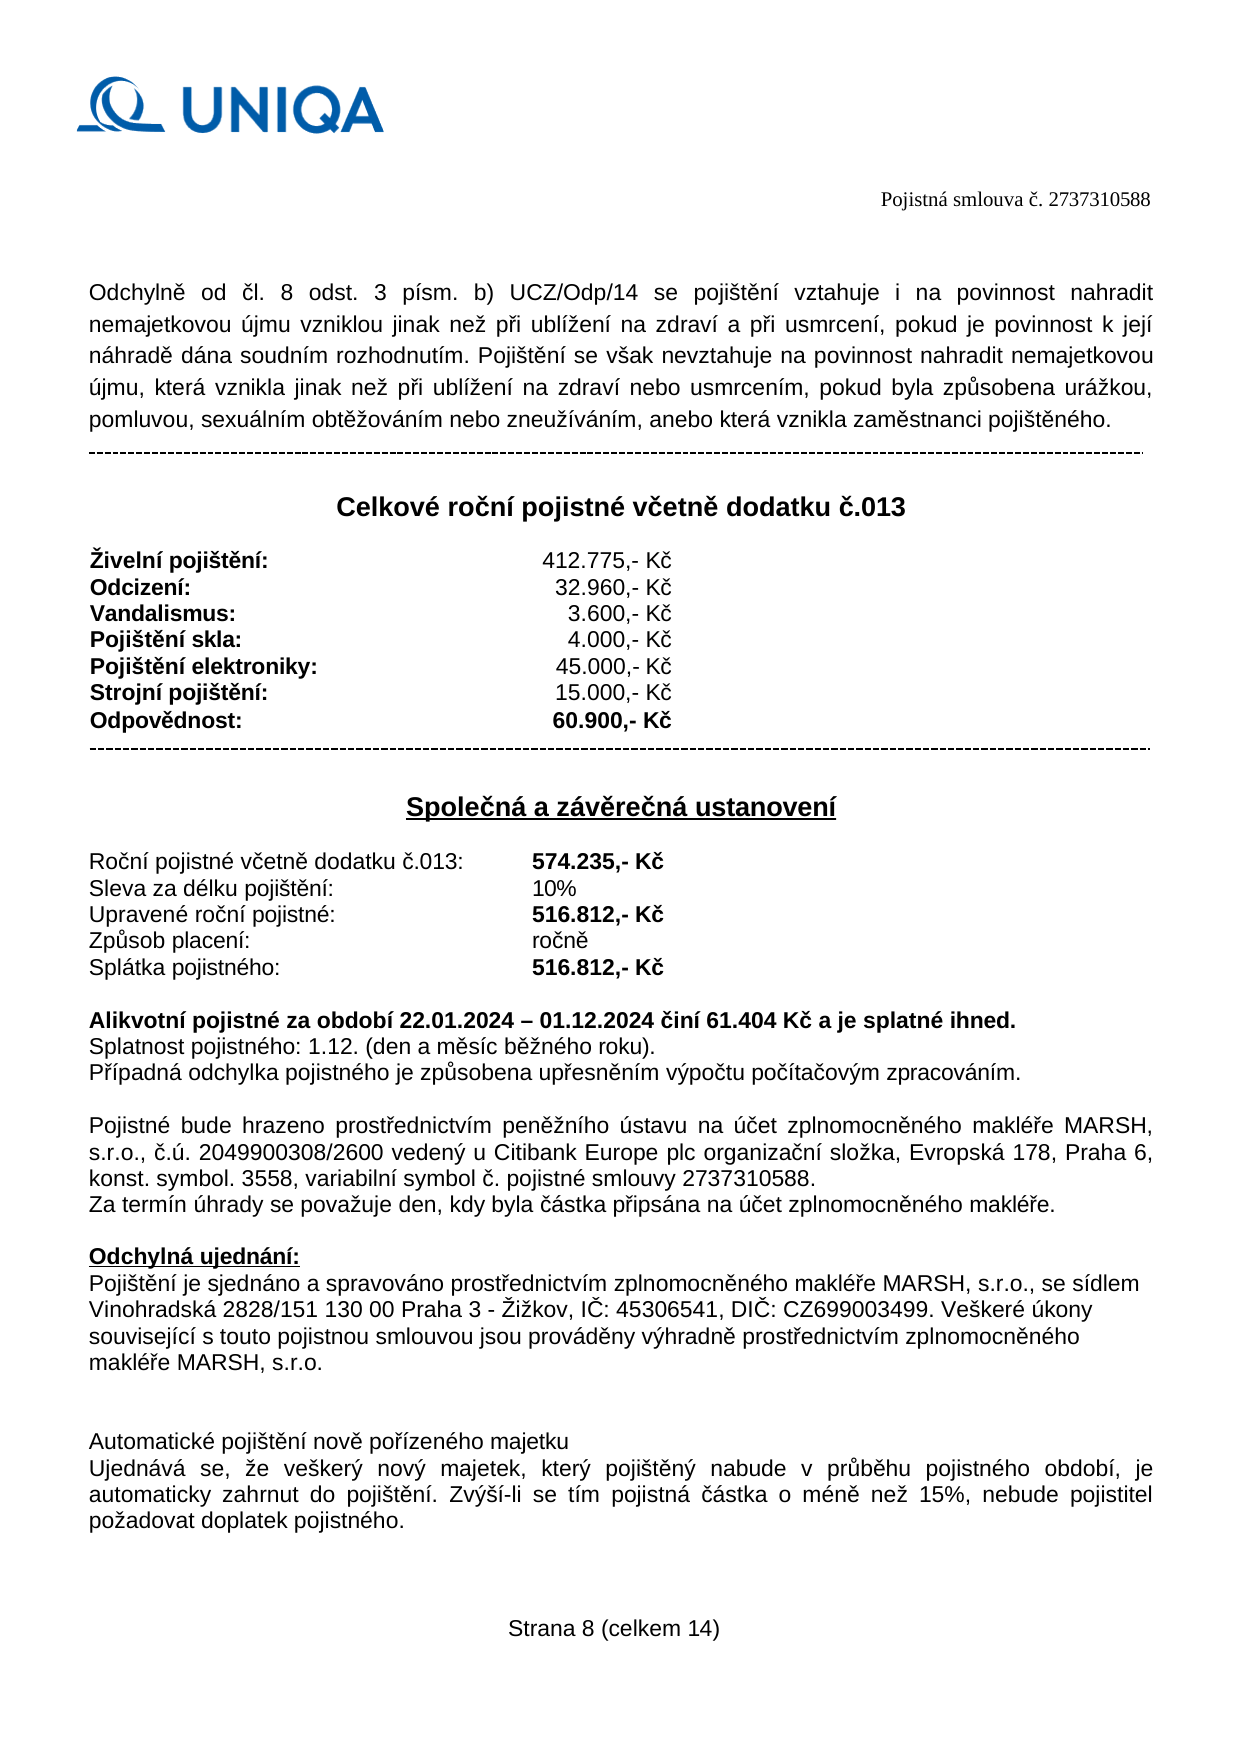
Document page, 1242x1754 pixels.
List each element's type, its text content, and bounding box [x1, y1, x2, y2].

table_cell Pojištění skla: [90, 629, 431, 655]
subtitle Alikvotní pojistné za období 22.01.2024 – 01.12.2024 činí 61.404 Kč a je splatné ihned. [89, 1007, 1164, 1033]
text Automatické pojištění nově pořízeného majetku [89, 1428, 1164, 1454]
text Pojistné bude hrazeno prostřednictvím peněžního ústavu na účet zplnomocněného makléře MARSH, s.r.o., č.ú. 2049900308/2600 vedený u Citibank Europe plc organizační složka, Evropská 178, Praha 6, konst. symbol. 3558, variabilní symbol č. pojistné smlouvy 2737310588. [89, 1112, 1154, 1191]
table_cell 60.900,- Kč [431, 707, 1150, 748]
text Roční pojistné včetně dodatku č.013: 574.235,- Kč [89, 849, 1164, 875]
text Odchylná ujednání: [89, 1244, 1164, 1270]
table_cell Odpovědnost: [90, 707, 431, 748]
text Sleva za délku pojištění: 10% [89, 875, 1164, 901]
table_cell Vandalismus: [90, 602, 431, 628]
table_header Živelní pojištění: [90, 550, 431, 576]
text Způsob placení: ročně [89, 928, 1164, 954]
text Celkové roční pojistné včetně dodatku č.013 [77, 491, 1164, 523]
table_cell 45.000,- Kč [431, 655, 1150, 681]
table_cell Odcizení: [90, 576, 431, 602]
table_cell Pojištění elektroniky: [90, 655, 431, 681]
table_cell 32.960,- Kč [431, 576, 1150, 602]
text Ujednává se, že veškerý nový majetek, který pojištěný nabude v průběhu pojistného období, je automaticky zahrnut do pojištění. Zvýší-li se tím pojistná částka o méně než 15%, nebude pojistitel požadovat doplatek pojistného. [89, 1454, 1154, 1534]
text Případná odchylka pojistného je způsobena upřesněním výpočtu počítačovým zpracováním. [89, 1059, 1164, 1086]
picture [76, 76, 384, 134]
table_cell 4.000,- Kč [431, 629, 1150, 655]
text Pojištění je sjednáno a spravováno prostřednictvím zplnomocněného makléře MARSH, s.r.o., se sídlem Vinohradská 2828/151 130 00 Praha 3 - Žižkov, IČ: 45306541, DIČ: CZ699003499. Veškeré úkony související s touto pojistnou smlouvou jsou prováděny výhradně prostřednictvím zplnomocněného makléře MARSH, s.r.o. [89, 1270, 1159, 1376]
table_header 412.775,- Kč [431, 550, 1150, 576]
text Odchylně od čl. 8 odst. 3 písm. b) UCZ/Odp/14 se pojištění vztahuje i na povinnost nahradit nemajetkovou újmu vzniklou jinak než při ublížení na zdraví a při usmrcení, pokud je povinnost k její náhradě dána soudním rozhodnutím. Pojištění se však nevztahuje na povinnost nahradit nemajetkovou újmu, která vznikla jinak než při ublížení na zdraví nebo usmrcením, pokud byla způsobena urážkou, pomluvou, sexuálním obtěžováním nebo zneužíváním, anebo která vznikla zaměstnanci pojištěného. [89, 279, 1154, 432]
text Splátka pojistného: 516.812,- Kč [89, 954, 1164, 980]
text Za termín úhrady se považuje den, kdy byla částka připsána na účet zplnomocněného makléře. [89, 1191, 1164, 1217]
table_cell 15.000,- Kč [431, 681, 1150, 707]
text Společná a závěrečná ustanovení [77, 791, 1164, 822]
table_cell 3.600,- Kč [431, 602, 1150, 628]
table_cell Strojní pojištění: [90, 681, 431, 707]
text Splatnost pojistného: 1.12. (den a měsíc běžného roku). [89, 1033, 1164, 1059]
text Upravené roční pojistné: 516.812,- Kč [89, 901, 1164, 928]
